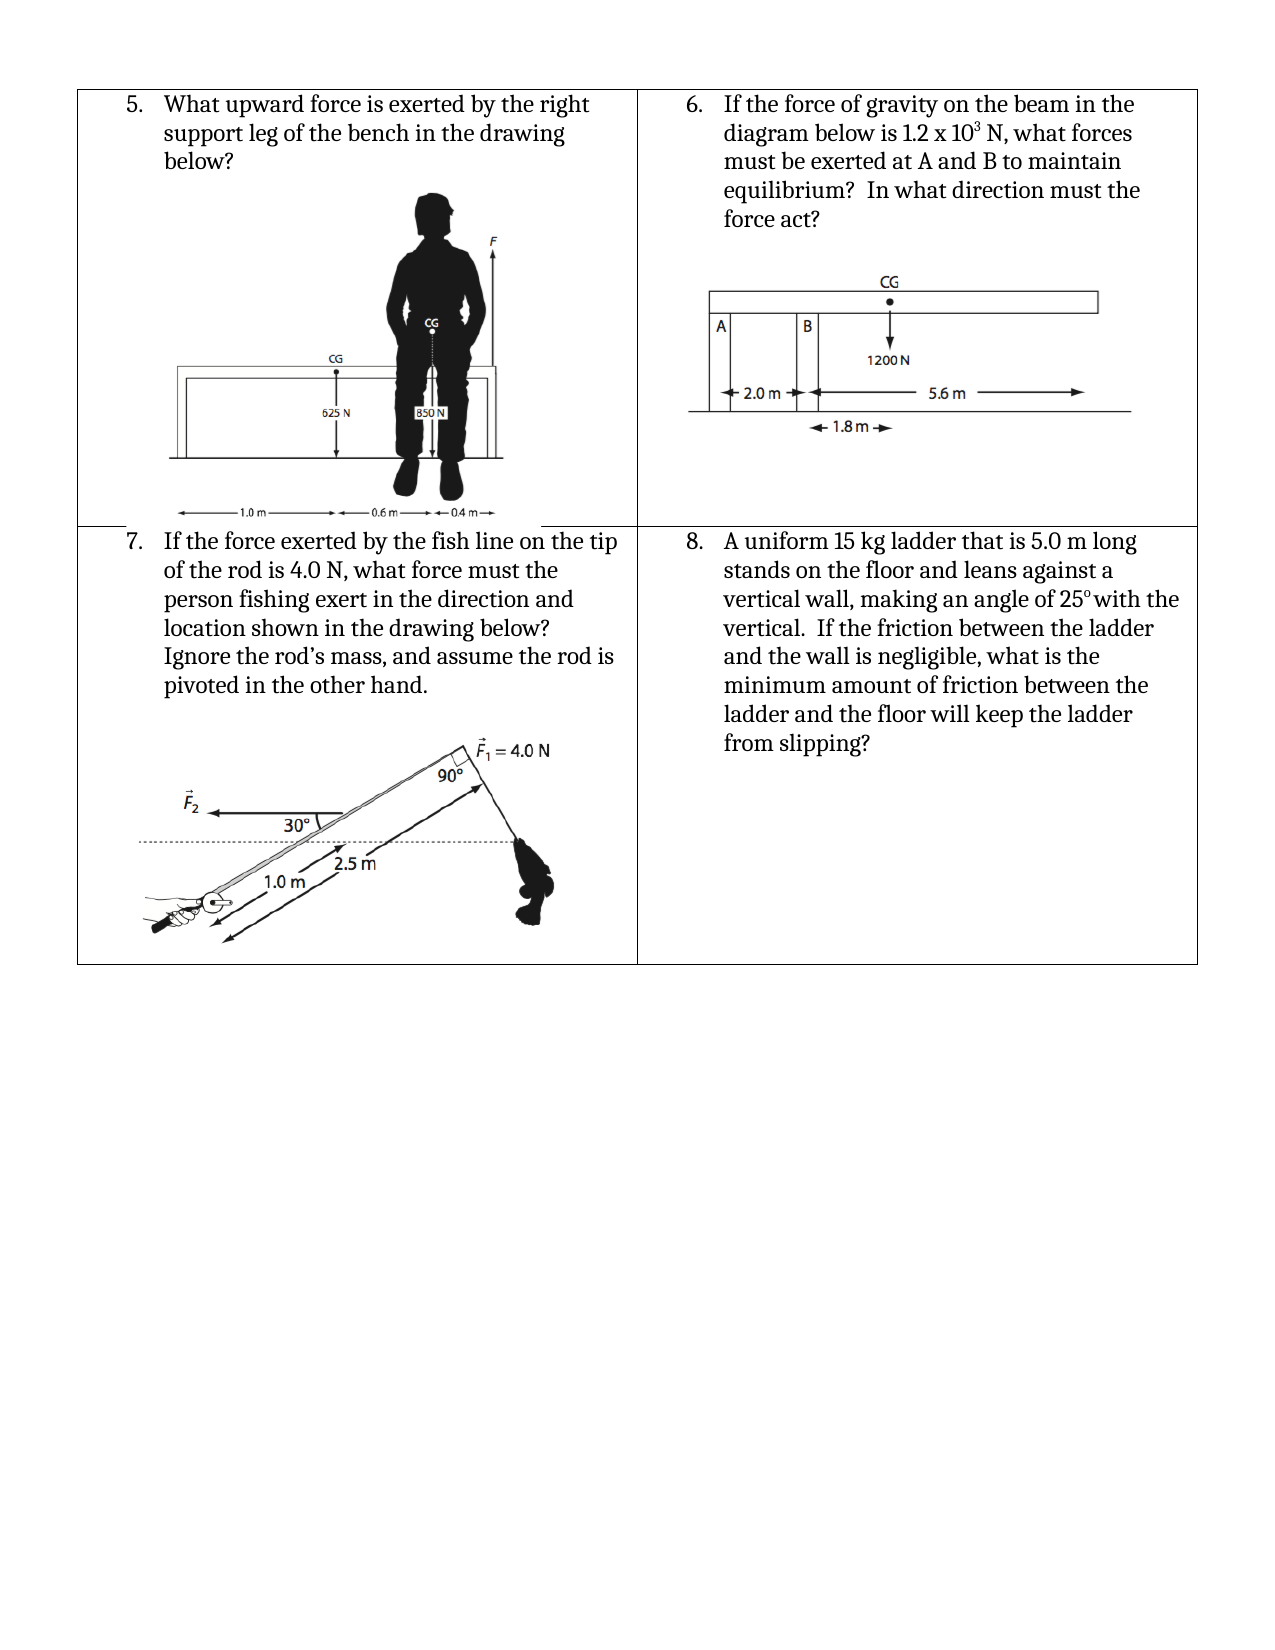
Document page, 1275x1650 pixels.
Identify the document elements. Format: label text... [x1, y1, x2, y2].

table_cell If the force exerted by the fish line on the tip of the rod is 4.0 N, what force must the person fishing exert in the direction and location shown in the drawing below? Ignore the rod’s mass, and assume the rod is pivoted in the other hand. [78, 527, 637, 964]
table_header If the force of gravity on the beam in the diagram below is 1.2 x 103 N, what forces must be exerted at A and B to maintain equilibrium? In what direction must the force act? [638, 90, 1197, 526]
picture [686, 262, 1152, 457]
picture [126, 176, 542, 527]
picture [126, 728, 558, 964]
table_cell A uniform 15 kg ladder that is 5.0 m long stands on the floor and leans against a vertical wall, making an angle of 25o with the vertical. If the friction between the ladder and the wall is negligible, what is the minimum amount of friction between the ladder and the floor will keep the ladder from slipping? [638, 527, 1197, 964]
table_header What upward force is exerted by the right support leg of the bench in the drawing below? [78, 90, 637, 526]
